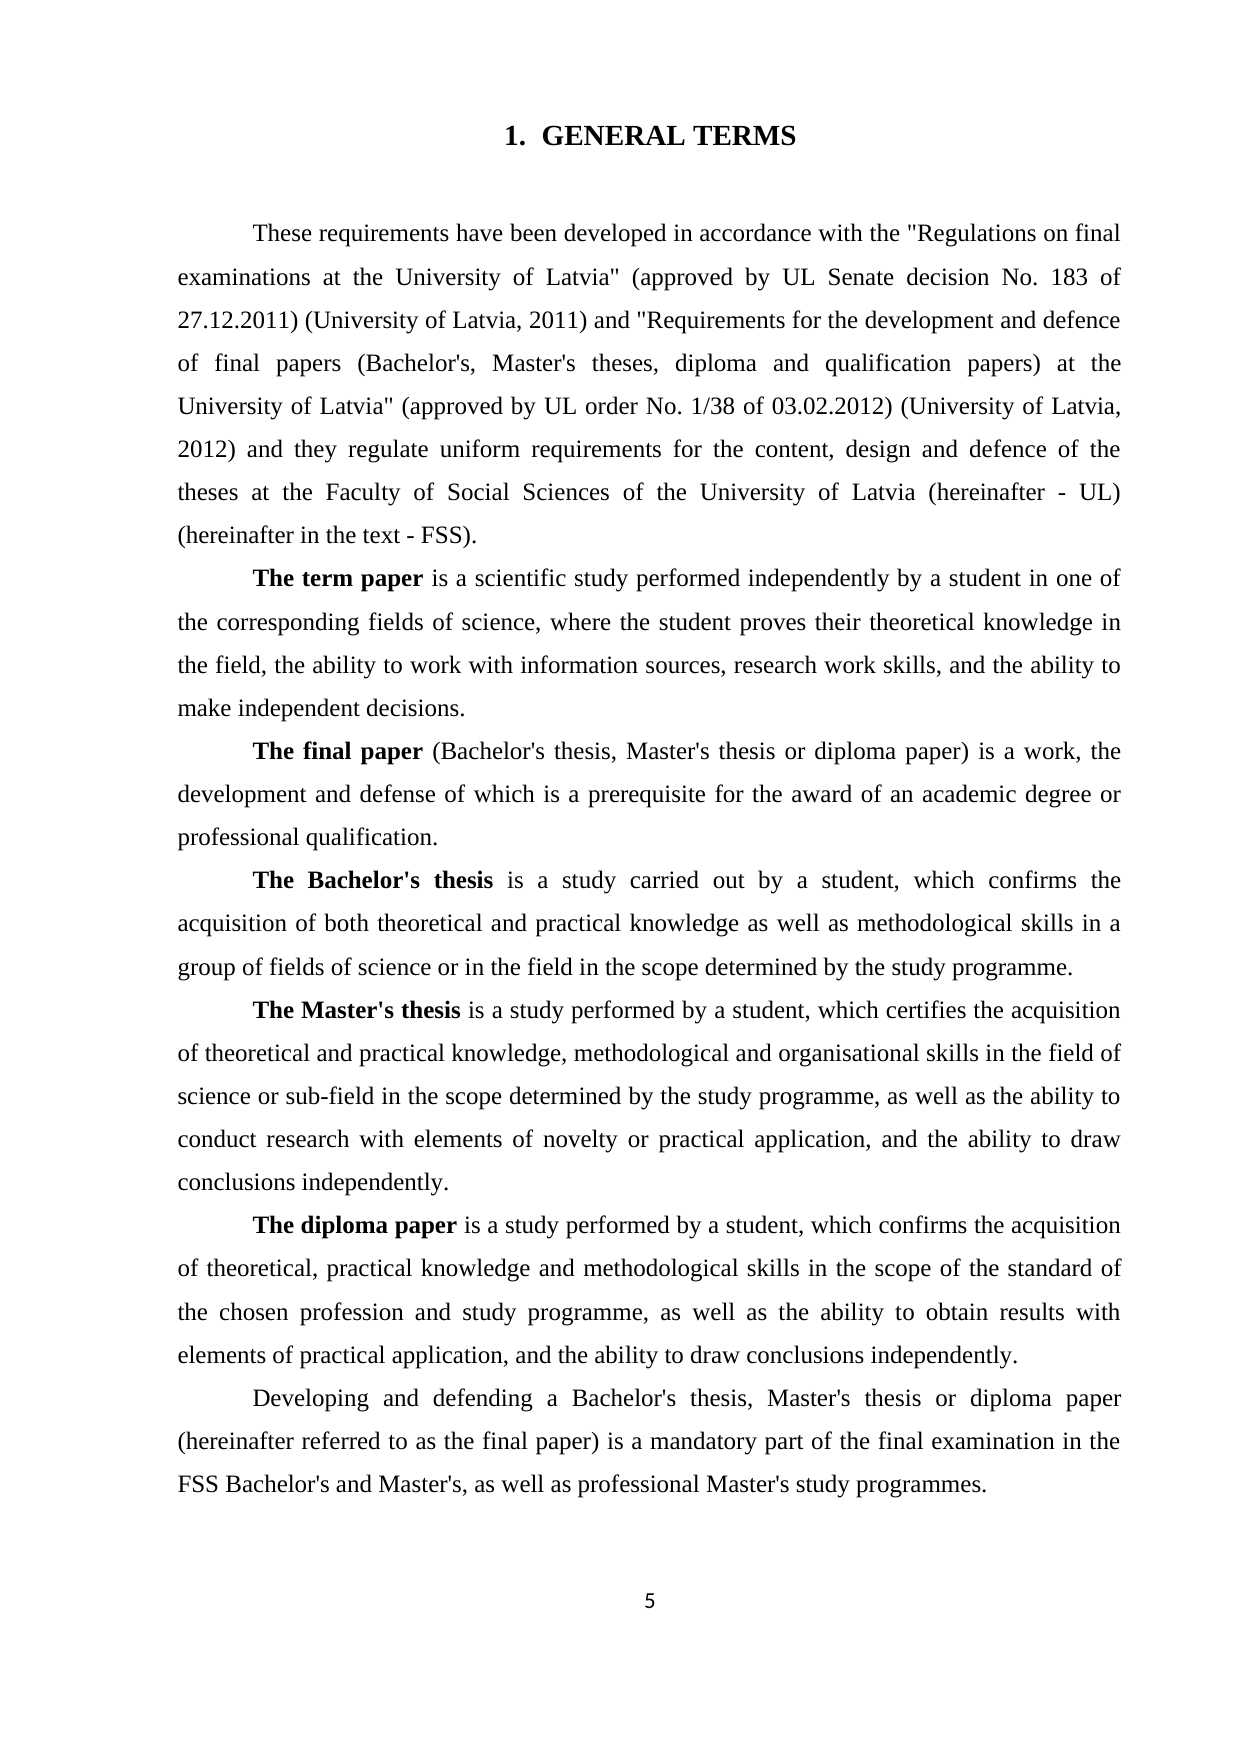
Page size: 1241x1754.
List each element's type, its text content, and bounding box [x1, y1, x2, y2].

text The diploma paper is a study performed by a student, which confirms the acquisition of theoretical, practical knowledge and methodological skills in the scope of the standard of the chosen profession and study programme, as well as the ability to obtain results with elements of practical application, and the ability to draw conclusions independently. [177, 1210, 1122, 1368]
text The term paper is a scientific study performed independently by a student in one of the corresponding fields of science, where the student proves their theoretical knowledge in the field, the ability to work with information sources, research work skills, and the ability to make independent decisions. [177, 563, 1122, 722]
text The final paper (Bachelor's thesis, Master's thesis or diploma paper) is a work, the development and defense of which is a prerequisite for the award of an academic degree or professional qualification. [177, 736, 1122, 851]
list General terms [178, 118, 1122, 152]
text The Bachelor's thesis is a study carried out by a student, which confirms the acquisition of both theoretical and practical knowledge as well as methodological skills in a group of fields of science or in the field in the scope determined by the study programme. [177, 865, 1122, 980]
text Developing and defending a Bachelor's thesis, Master's thesis or diploma paper (hereinafter referred to as the final paper) is a mandatory part of the final examination in the FSS Bachelor's and Master's, as well as professional Master's study programmes. [177, 1383, 1122, 1498]
text The Master's thesis is a study performed by a student, which certifies the acquisition of theoretical and practical knowledge, methodological and organisational skills in the field of science or sub-field in the scope determined by the study programme, as well as the ability to conduct research with elements of novelty or practical application, and the ability to draw conclusions independently. [177, 995, 1122, 1196]
text These requirements have been developed in accordance with the "Regulations on final examinations at the University of Latvia" (approved by UL Senate decision No. 183 of 27.12.2011) (University of Latvia, 2011) and "Requirements for the development and defence of final papers (Bachelor's, Master's theses, diploma and qualification papers) at the University of Latvia" (approved by UL order No. 1/38 of 03.02.2012) (University of Latvia, 2012) and they regulate uniform requirements for the content, design and defence of the theses at the Faculty of Social Sciences of the University of Latvia (hereinafter - UL) (hereinafter in the text - FSS). [177, 218, 1122, 549]
